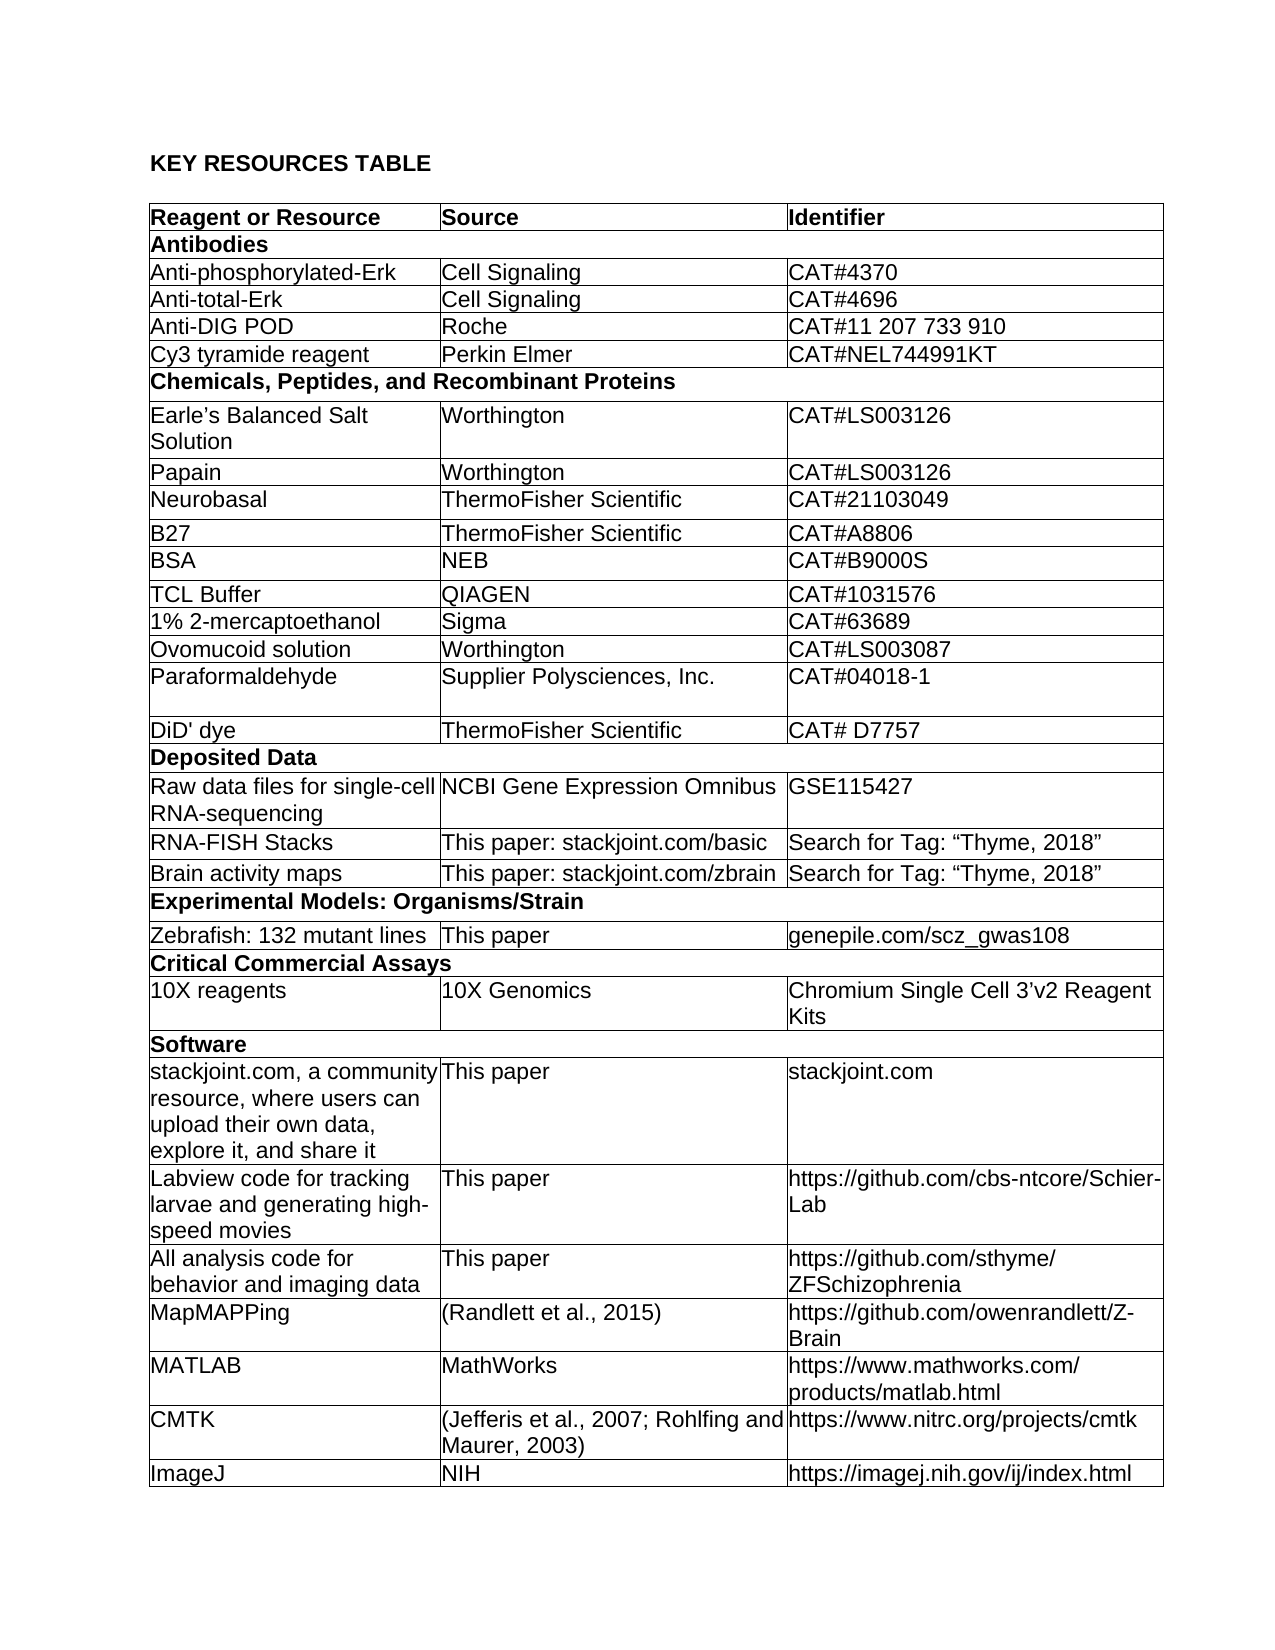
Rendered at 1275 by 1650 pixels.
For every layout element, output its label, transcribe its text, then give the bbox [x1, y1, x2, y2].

table_cell GSE115427 [788, 773, 1163, 827]
table_header Identifier [788, 204, 1163, 230]
table_cell https://imagej.nih.gov/ij/index.html [788, 1460, 1163, 1486]
table_cell CAT#11 207 733 910 [788, 313, 1163, 340]
table_cell RNA-FISH Stacks [150, 829, 440, 859]
table_cell Anti-total-Erk [150, 286, 440, 312]
table_cell Raw data files for single-cell RNA-sequencing [150, 773, 440, 827]
table_cell B27 [150, 520, 440, 546]
table_cell Ovomucoid solution [150, 636, 440, 662]
table_cell Zebrafish: 132 mutant lines [150, 922, 440, 948]
table_cell DiD' dye [150, 717, 440, 743]
table_cell Papain [150, 459, 440, 485]
table_cell 10X reagents [150, 977, 440, 1030]
table_cell BSA [150, 547, 440, 580]
table_cell Chemicals, Peptides, and Recombinant Proteins [150, 368, 1163, 401]
table_cell QIAGEN [441, 581, 787, 607]
table_cell CAT#4696 [788, 286, 1163, 312]
table_cell ImageJ [150, 1460, 440, 1486]
table_cell Earle’s Balanced Salt Solution [150, 402, 440, 458]
table_cell 10X Genomics [441, 977, 787, 1030]
table_cell https://www.nitrc.org/projects/cmtk [788, 1406, 1163, 1459]
table_cell This paper [441, 1245, 787, 1297]
text KEY RESOURCES TABLE [150, 150, 1125, 176]
table_cell CAT#B9000S [788, 547, 1163, 580]
table_cell MapMAPPing [150, 1299, 440, 1351]
table_cell https://github.com/cbs-ntcore/Schier-Lab [788, 1165, 1163, 1244]
table_cell Cy3 tyramide reagent [150, 341, 440, 367]
table_cell ThermoFisher Scientific [441, 520, 787, 546]
table_cell CAT# D7757 [788, 717, 1163, 743]
table_cell NCBI Gene Expression Omnibus [441, 773, 787, 827]
table_cell Paraformaldehyde [150, 663, 440, 716]
table_cell TCL Buffer [150, 581, 440, 607]
table_cell CMTK [150, 1406, 440, 1459]
table_cell Worthington [441, 636, 787, 662]
table_cell Antibodies [150, 231, 1163, 257]
table_cell CAT#LS003126 [788, 402, 1163, 458]
table_cell Perkin Elmer [441, 341, 787, 367]
table_cell This paper: stackjoint.com/zbrain [441, 860, 787, 887]
table_cell Worthington [441, 459, 787, 485]
table_header Reagent or Resource [150, 204, 440, 230]
table_cell Anti-DIG POD [150, 313, 440, 340]
table_cell Supplier Polysciences, Inc. [441, 663, 787, 716]
table_cell All analysis code for behavior and imaging data [150, 1245, 440, 1297]
table_cell Software [150, 1031, 1163, 1057]
table_cell (Jefferis et al., 2007; Rohlfing and Maurer, 2003) [441, 1406, 787, 1459]
table_cell Deposited Data [150, 744, 1163, 772]
table_cell 1% 2-mercaptoethanol [150, 608, 440, 635]
table_cell Anti-phosphorylated-Erk [150, 259, 440, 285]
table_header Source [441, 204, 787, 230]
table_cell CAT#04018-1 [788, 663, 1163, 716]
table_cell Search for Tag: “Thyme, 2018” [788, 829, 1163, 859]
table_cell Worthington [441, 402, 787, 458]
table_cell ThermoFisher Scientific [441, 717, 787, 743]
table_cell CAT#4370 [788, 259, 1163, 285]
table_cell This paper [441, 1165, 787, 1244]
table_cell ThermoFisher Scientific [441, 486, 787, 519]
table_cell https://github.com/owenrandlett/Z-Brain [788, 1299, 1163, 1351]
table_cell Roche [441, 313, 787, 340]
table_cell https://github.com/sthyme/ZFSchizophrenia [788, 1245, 1163, 1297]
table_cell Labview code for tracking larvae and generating high-speed movies [150, 1165, 440, 1244]
table_cell stackjoint.com, a community resource, where users can upload their own data, explore it, and share it [150, 1058, 440, 1163]
table_cell NEB [441, 547, 787, 580]
table_cell Cell Signaling [441, 259, 787, 285]
table_cell Cell Signaling [441, 286, 787, 312]
table_cell Search for Tag: “Thyme, 2018” [788, 860, 1163, 887]
table_cell MATLAB [150, 1352, 440, 1405]
table_cell Critical Commercial Assays [150, 950, 1163, 976]
table_cell Neurobasal [150, 486, 440, 519]
table_cell Brain activity maps [150, 860, 440, 887]
table_cell This paper [441, 922, 787, 948]
table_cell NIH [441, 1460, 787, 1486]
table_cell Chromium Single Cell 3’v2 Reagent Kits [788, 977, 1163, 1030]
table_cell CAT#21103049 [788, 486, 1163, 519]
table_cell stackjoint.com [788, 1058, 1163, 1163]
table_cell This paper [441, 1058, 787, 1163]
table_cell This paper: stackjoint.com/basic [441, 829, 787, 859]
table_cell Sigma [441, 608, 787, 635]
table_cell (Randlett et al., 2015) [441, 1299, 787, 1351]
table_cell Experimental Models: Organisms/Strain [150, 888, 1163, 921]
table_cell CAT#NEL744991KT [788, 341, 1163, 367]
table_cell genepile.com/scz_gwas108 [788, 922, 1163, 948]
table_cell MathWorks [441, 1352, 787, 1405]
table_cell https://www.mathworks.com/products/matlab.html [788, 1352, 1163, 1405]
